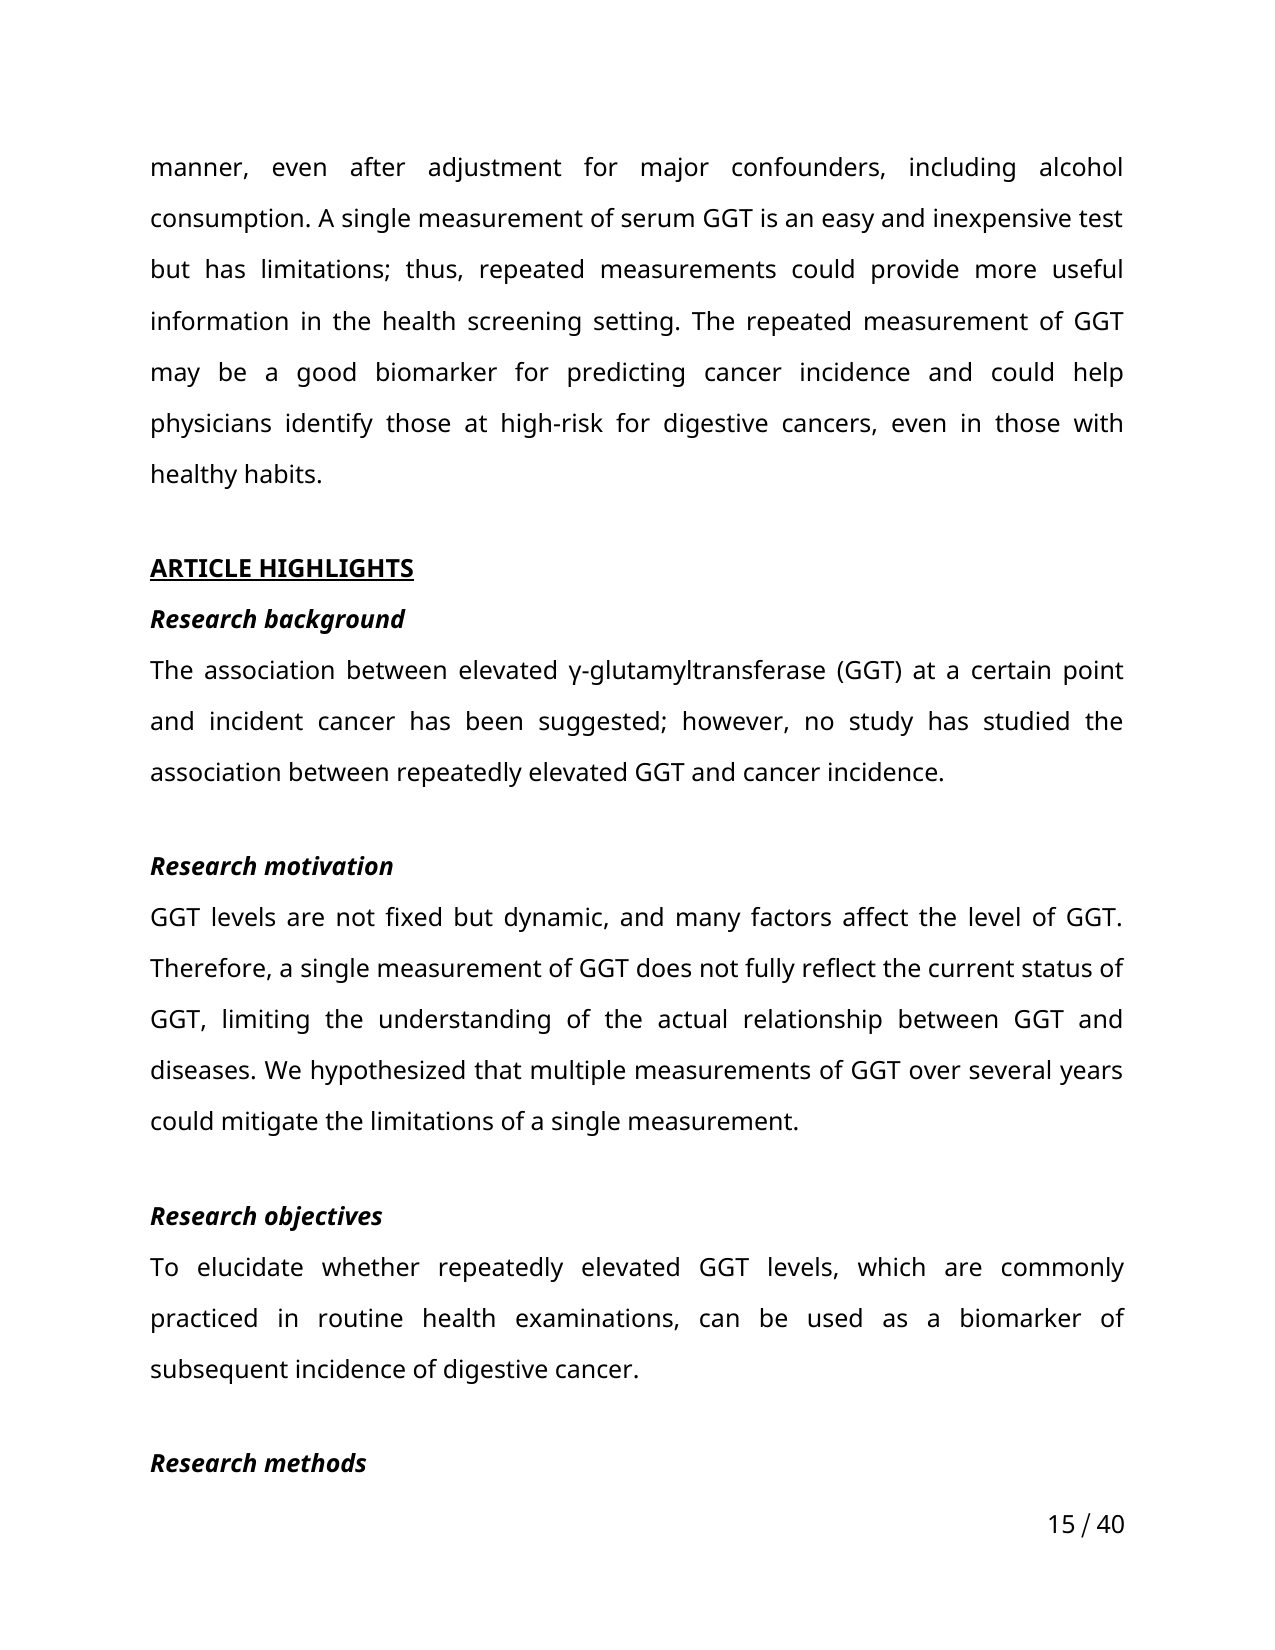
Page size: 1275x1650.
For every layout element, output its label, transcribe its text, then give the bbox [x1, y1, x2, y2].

text The association between elevated γ-glutamyltransferase (GGT) at a certain point and incident cancer has been suggested; however, no study has studied the association between repeatedly elevated GGT and cancer incidence. [150, 652, 1125, 789]
text ARTICLE HIGHLIGHTS [150, 550, 1125, 584]
text GGT levels are not fixed but dynamic, and many factors affect the level of GGT. Therefore, a single measurement of GGT does not fully reflect the current status of GGT, limiting the understanding of the actual relationship between GGT and diseases. We hypothesized that multiple measurements of GGT over several years could mitigate the limitations of a single measurement. [150, 900, 1125, 1138]
text Research background [150, 601, 1125, 636]
text To elucidate whether repeatedly elevated GGT levels, which are commonly practiced in routine health examinations, can be used as a biomarker of subsequent incidence of digestive cancer. [150, 1249, 1125, 1385]
text Research objectives [150, 1198, 1125, 1232]
text Research motivation [150, 849, 1125, 883]
text Research methods [150, 1445, 1125, 1479]
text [150, 150, 1125, 490]
